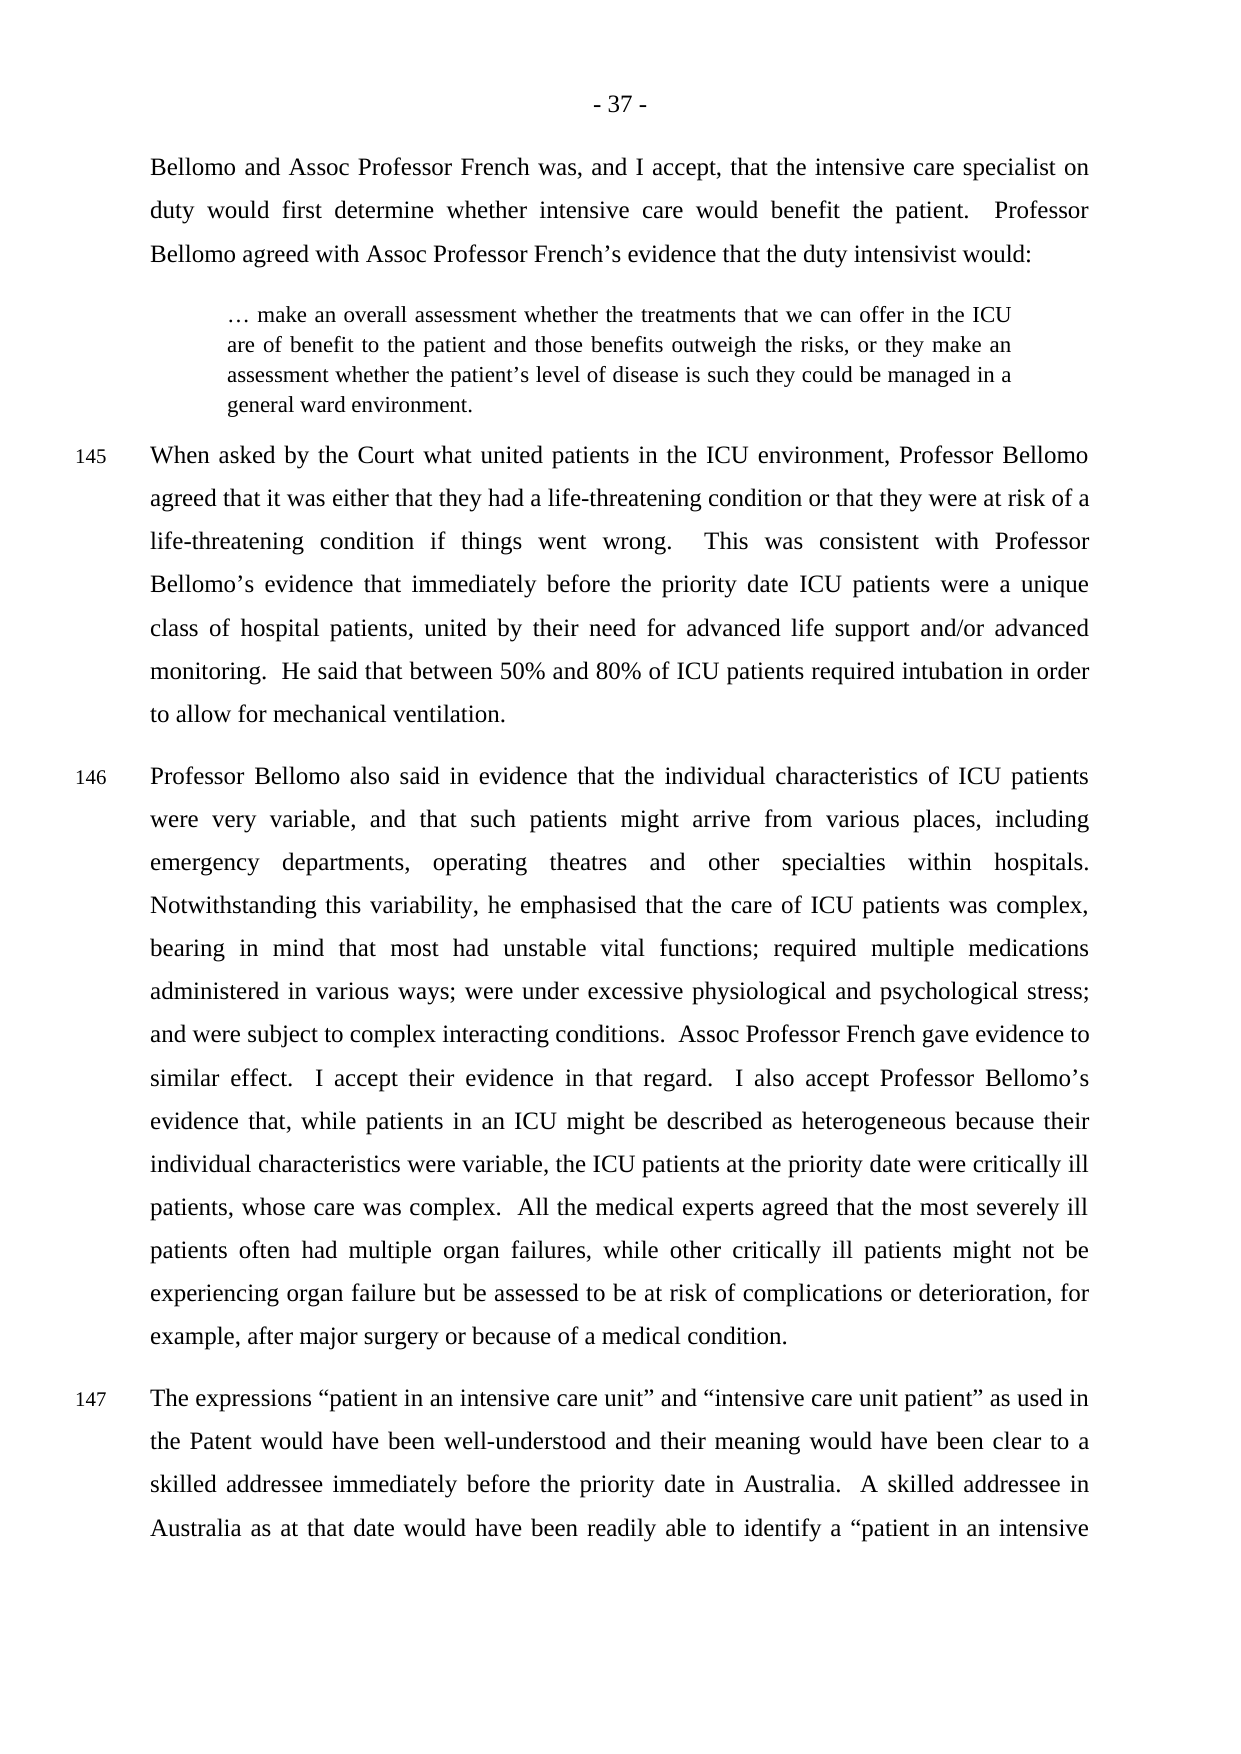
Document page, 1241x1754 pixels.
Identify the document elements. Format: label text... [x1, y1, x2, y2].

text … make an overall assessment whether the treatments that we can offer in the ICU are of benefit to the patient and those benefits outweigh the risks, or they make an assessment whether the patient’s level of disease is such they could be managed in a general ward environment. [227, 301, 1013, 418]
text Professor Bellomo also said in evidence that the individual characteristics of ICU patients were very variable, and that such patients might arrive from various places, including emergency departments, operating theatres and other specialties within hospitals. Notwithstanding this variability, he emphasised that the care of ICU patients was complex, bearing in mind that most had unstable vital functions; required multiple medications administered in various ways; were under excessive physiological and psychological stress; and were subject to complex interacting conditions. Assoc Professor French gave evidence to similar effect. I accept their evidence in that regard. I also accept Professor Bellomo’s evidence that, while patients in an ICU might be described as heterogeneous because their individual characteristics were variable, the ICU patients at the priority date were critically ill patients, whose care was complex. All the medical experts agreed that the most severely ill patients often had multiple organ failures, while other critically ill patients might not be experiencing organ failure but be assessed to be at risk of complications or deterioration, for example, after major surgery or because of a medical condition. [75, 761, 1090, 1350]
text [75, 152, 1090, 267]
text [75, 1383, 1090, 1541]
text When asked by the Court what united patients in the ICU environment, Professor Bellomo agreed that it was either that they had a life-threatening condition or that they were at risk of a life-threatening condition if things went wrong. This was consistent with Professor Bellomo’s evidence that immediately before the priority date ICU patients were a unique class of hospital patients, united by their need for advanced life support and/or advanced monitoring. He said that between 50% and 80% of ICU patients required intubation in order to allow for mechanical ventilation. [75, 440, 1090, 728]
